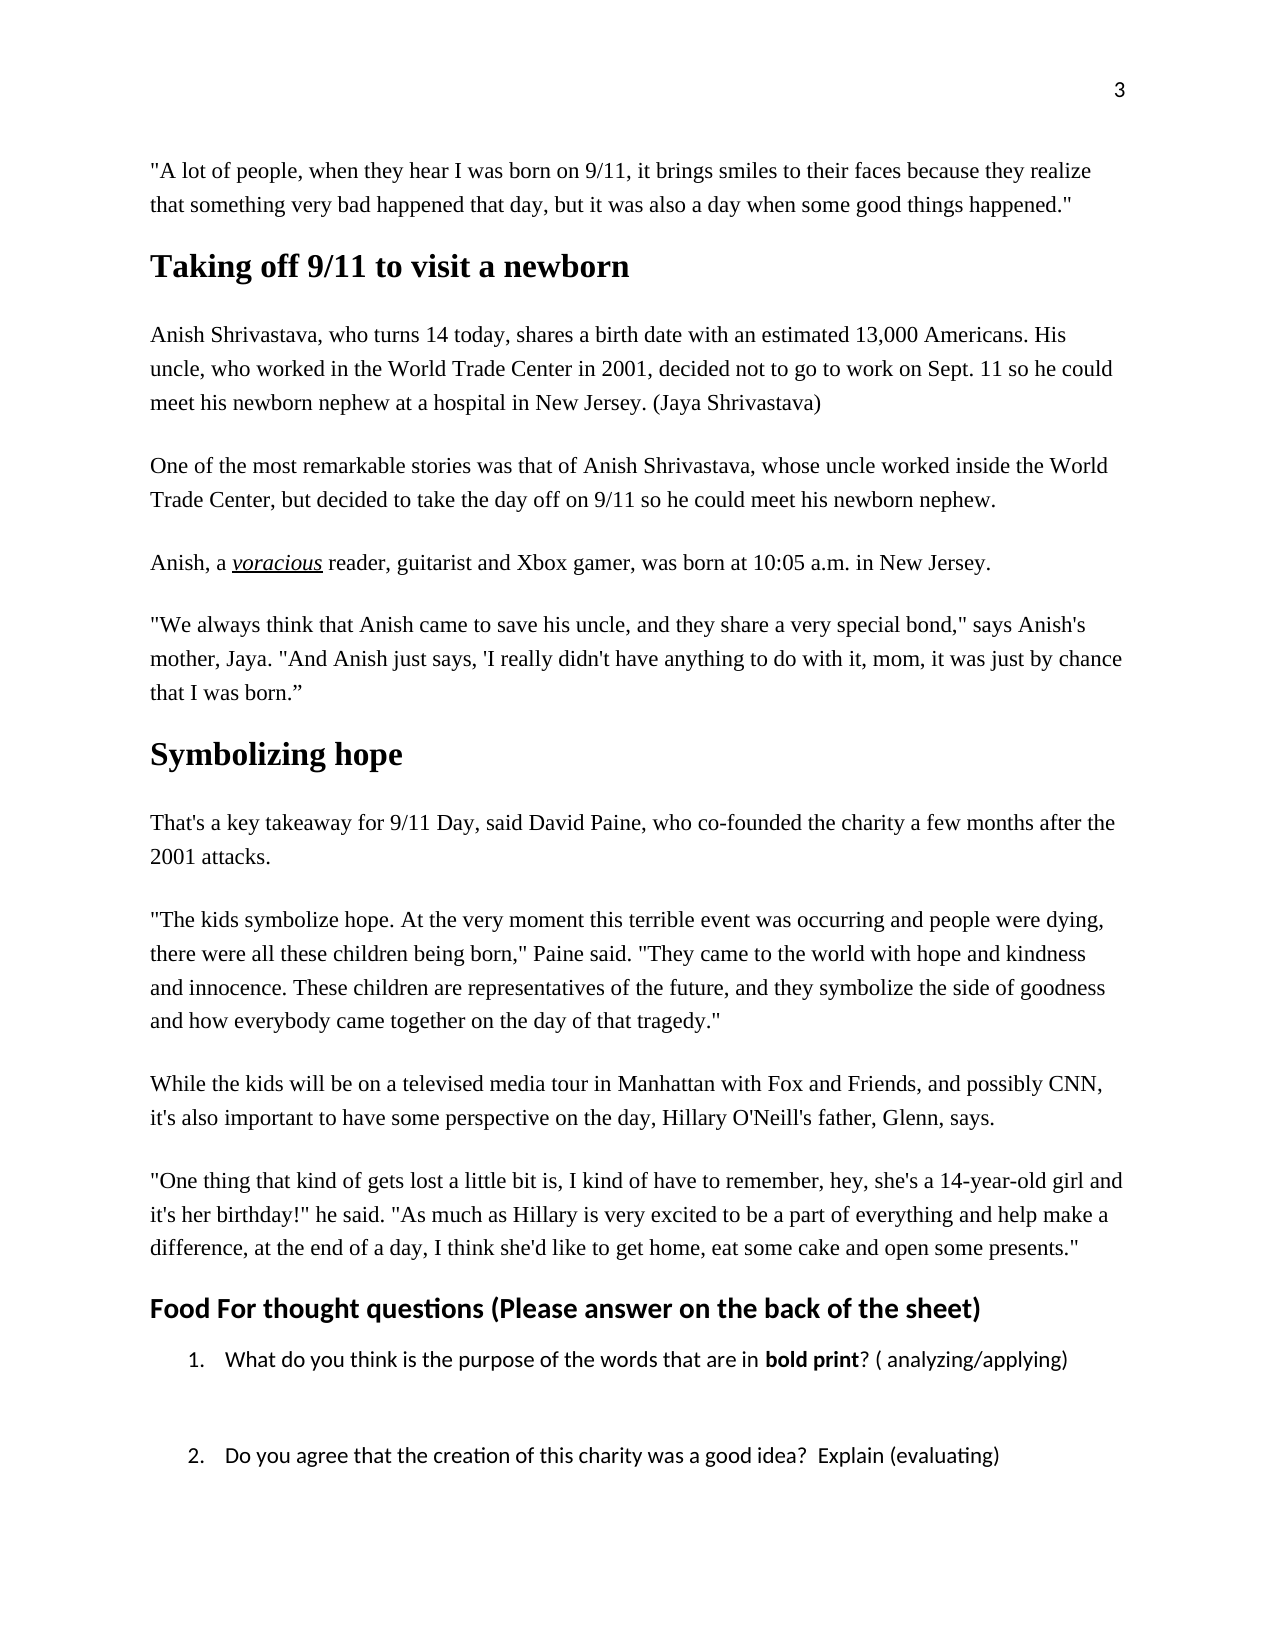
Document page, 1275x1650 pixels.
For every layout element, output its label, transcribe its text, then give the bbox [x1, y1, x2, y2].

list Do you agree that the creation of this charity was a good idea? Explain (evaluating) [187, 1442, 1125, 1470]
text Anish Shrivastava, who turns 14 today, shares a birth date with an estimated 13,000 Americans. His uncle, who worked in the World Trade Center in 2001, decided not to go to work on Sept. 11 so he could meet his newborn nephew at a hospital in New Jersey. (Jaya Shrivastava) [150, 314, 1125, 415]
text "One thing that kind of gets lost a little bit is, I kind of have to remember, hey, she's a 14-year-old girl and it's her birthday!" he said. "As much as Hillary is very excited to be a part of everything and help make a difference, at the end of a day, I think she'd like to get home, eat some cake and open some presents." [150, 1159, 1125, 1261]
text Symbolizing hope [150, 734, 1125, 773]
text That's a key takeaway for 9/11 Day, said David Paine, who co-founded the charity a few months after the 2001 attacks. [150, 802, 1125, 869]
text Food For thought questions (Please answer on the back of the sheet) [150, 1290, 1125, 1326]
text Taking off 9/11 to visit a newborn [150, 247, 1125, 285]
text "A lot of people, when they hear I was born on 9/11, it brings smiles to their faces because they realize that something very bad happened that day, but it was also a day when some good things happened." [150, 150, 1125, 217]
text Anish, a voracious reader, guitarist and Xbox gamer, was born at 10:05 a.m. in New Jersey. [150, 541, 1125, 575]
text One of the most remarkable stories was that of Anish Shrivastava, whose uncle worked inside the World Trade Center, but decided to take the day off on 9/11 so he could meet his newborn nephew. [150, 444, 1125, 512]
text "We always think that Anish came to save his uncle, and they share a very special bond," says Anish's mother, Jaya. "And Anish just says, 'I really didn't have anything to do with it, mom, it was just by chance that I was born.” [150, 604, 1125, 705]
text "The kids symbolize hope. At the very moment this terrible event was occurring and people were dying, there were all these children being born," Paine said. "They came to the world with hope and kindness and innocence. These children are representatives of the future, and they symbolize the side of goodness and how everybody came together on the day of that tragedy." [150, 899, 1125, 1034]
list What do you think is the purpose of the words that are in bold print? ( analyzing/applying) [187, 1345, 1125, 1373]
text While the kids will be on a televised media tour in Manhattan with Fox and Friends, and possibly CNN, it's also important to have some perspective on the day, Hillary O'Neill's father, Glenn, says. [150, 1063, 1125, 1130]
